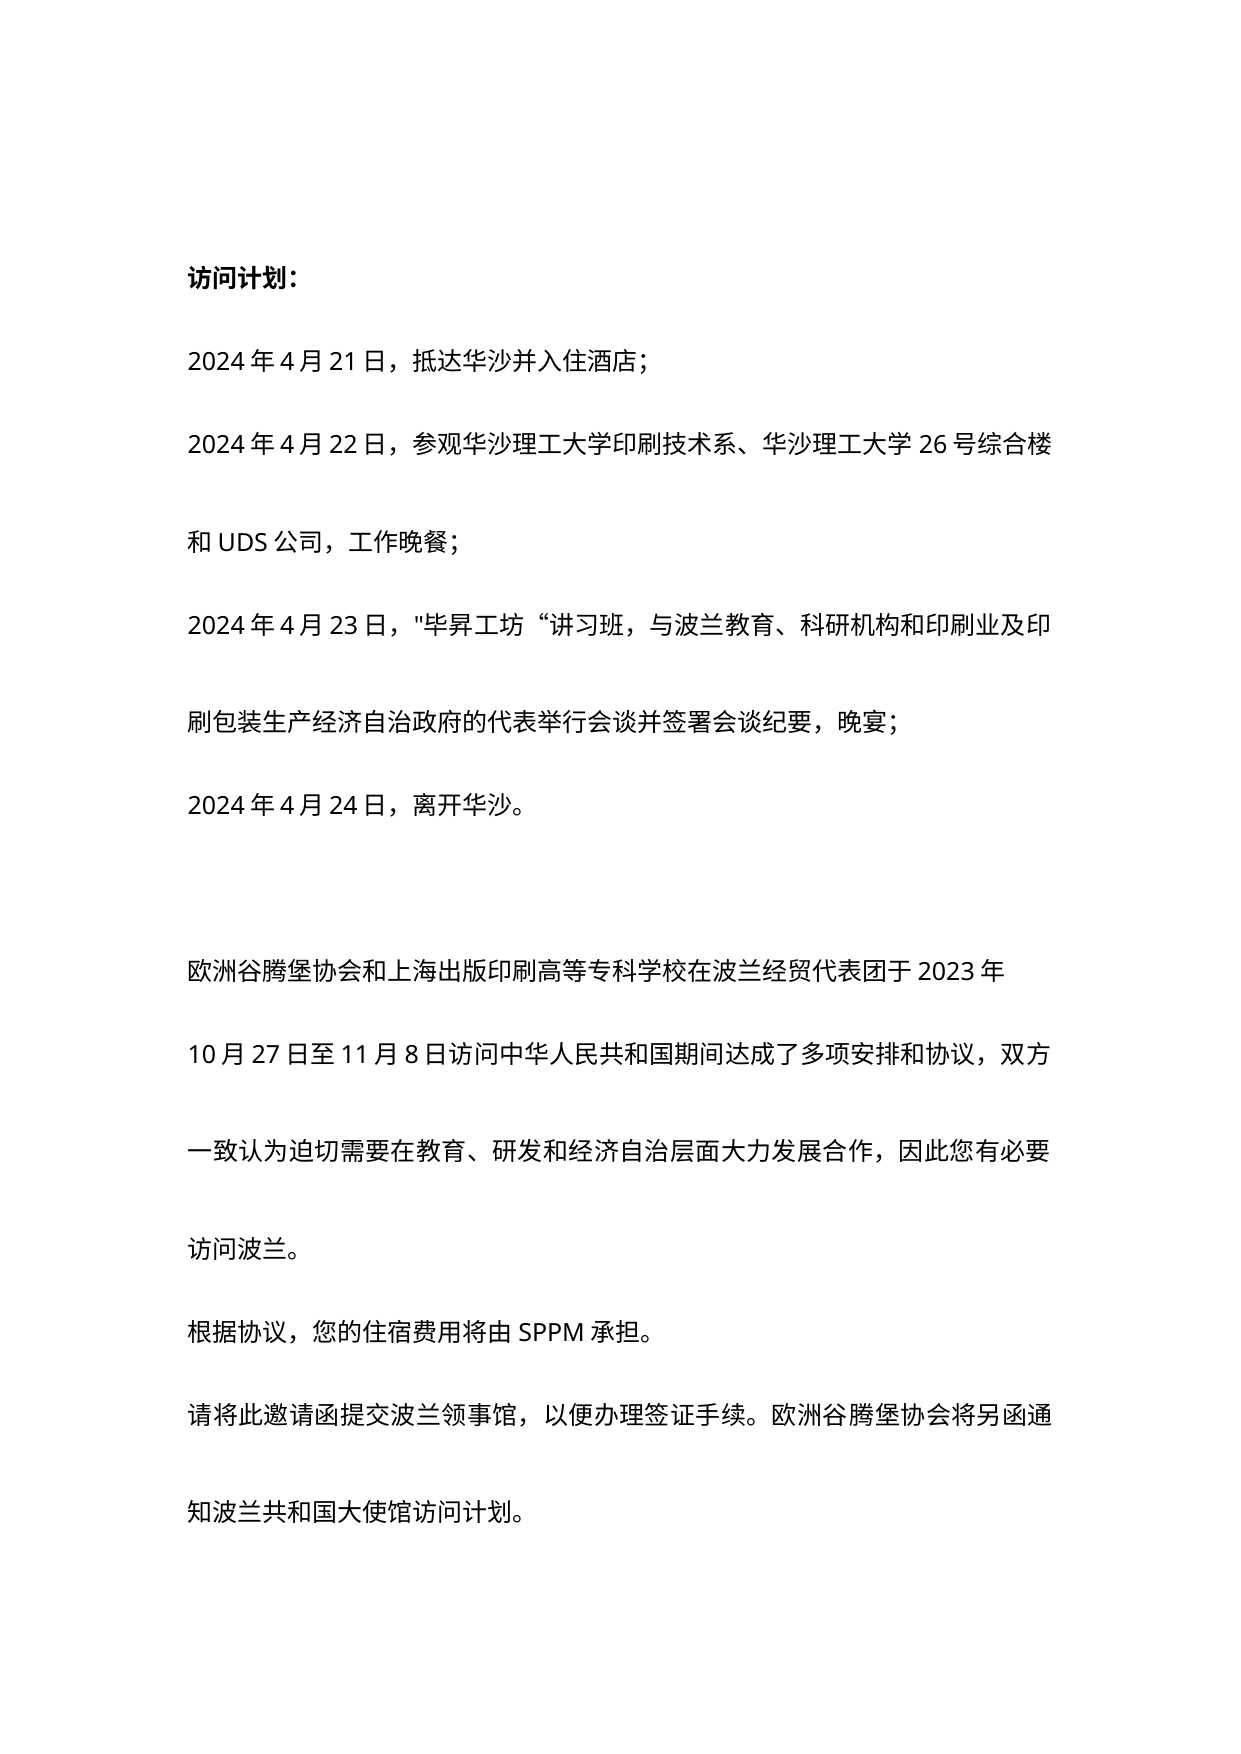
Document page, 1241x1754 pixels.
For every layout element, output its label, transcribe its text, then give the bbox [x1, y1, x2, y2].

text 2024年4月24日，离开华沙。 [187, 771, 1053, 836]
text 10月27日至11月8日访问中华人民共和国期间达成了多项安排和协议，双方一致认为迫切需要在教育、研发和经济自治层面大力发展合作，因此您有必要访问波兰。 [187, 1020, 1053, 1280]
text 2024年4月23日，"毕昇工坊“讲习班，与波兰教育、科研机构和印刷业及印刷包装生产经济自治政府的代表举行会谈并签署会谈纪要，晚宴； [187, 591, 1053, 753]
text 2024年4月22日，参观华沙理工大学印刷技术系、华沙理工大学26号综合楼和UDS公司，工作晚餐； [187, 410, 1053, 573]
text 2024年4月21日，抵达华沙并入住酒店； [187, 327, 1053, 392]
text 欧洲谷腾堡协会和上海出版印刷高等专科学校在波兰经贸代表团于2023年 [187, 937, 1053, 1002]
text 访问计划： [187, 244, 1053, 309]
text 根据协议，您的住宿费用将由 SPPM承担。 [187, 1298, 1053, 1363]
text 请将此邀请函提交波兰领事馆，以便办理签证手续。欧洲谷腾堡协会将另函通知波兰共和国大使馆访问计划。 [187, 1381, 1053, 1543]
